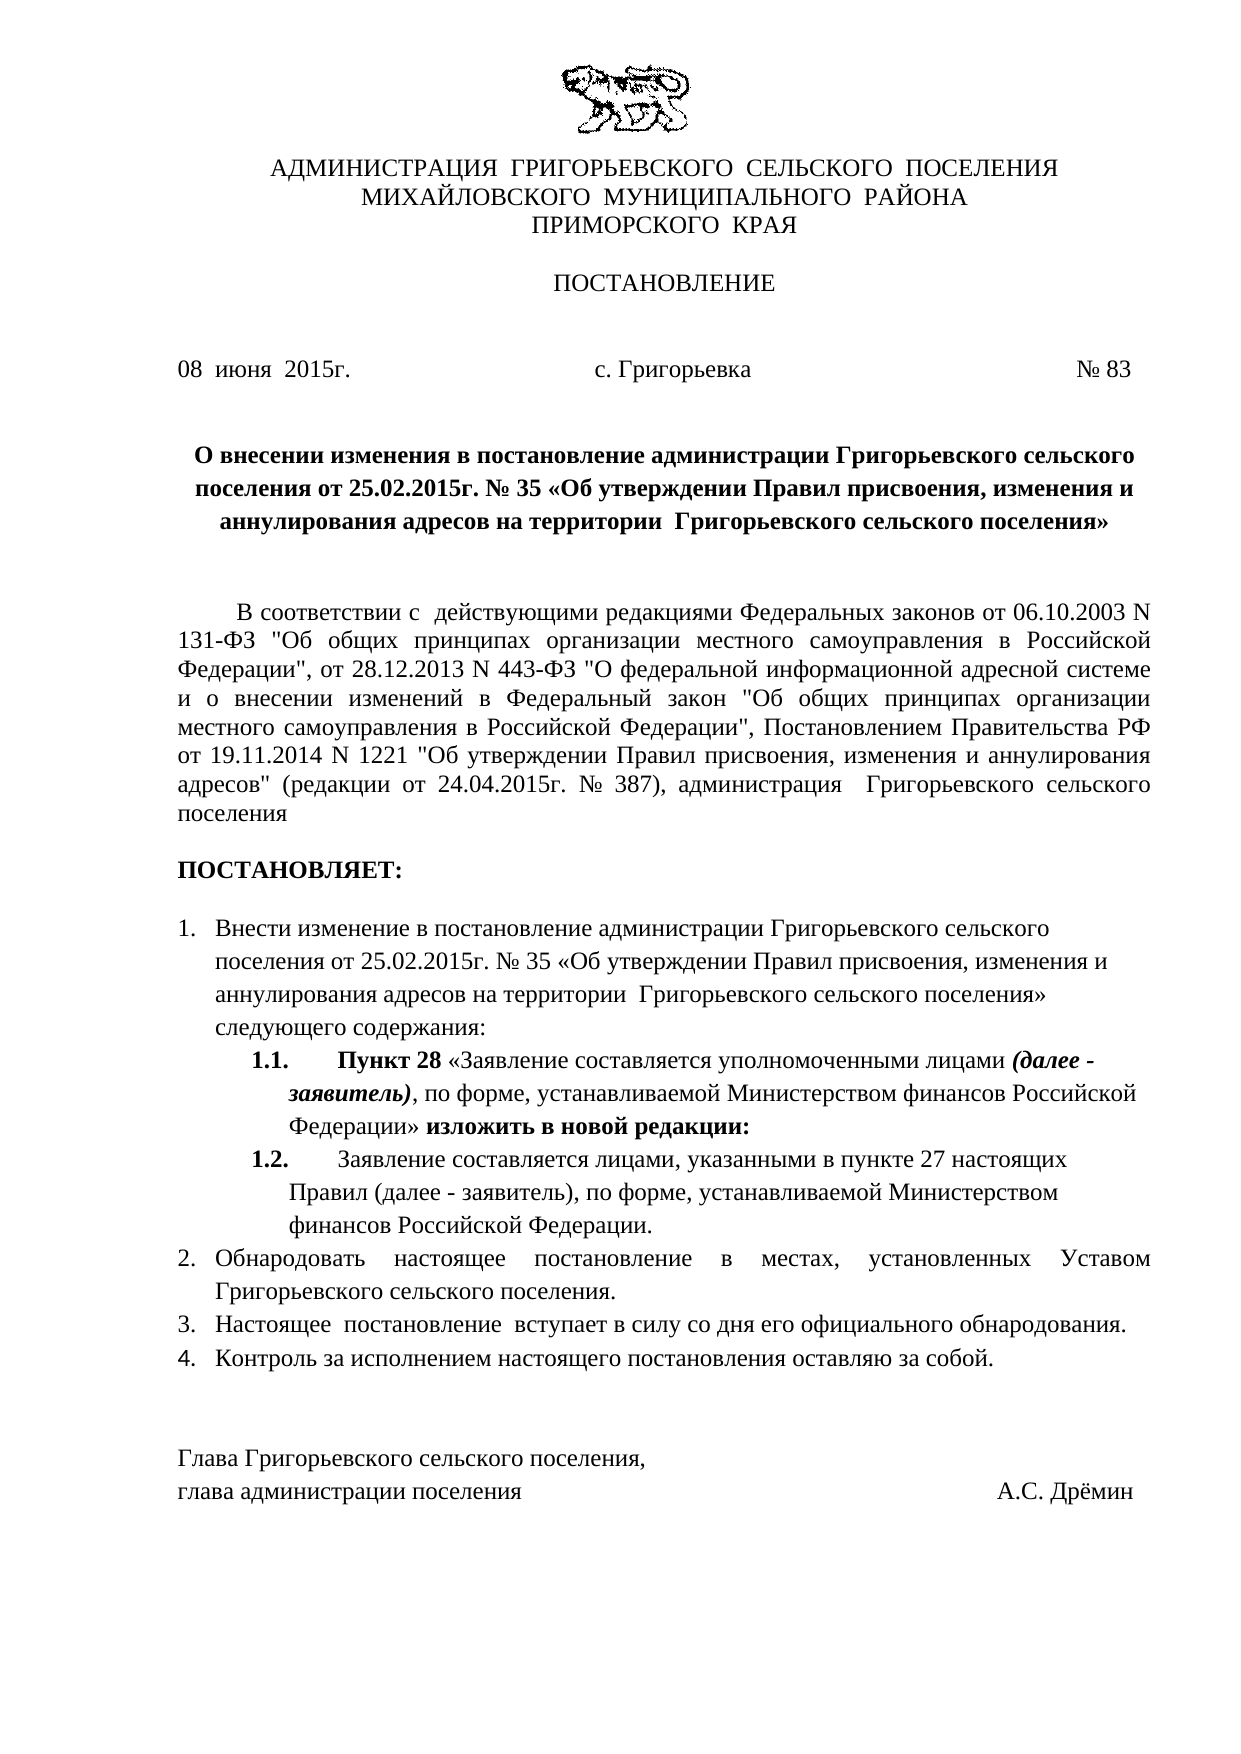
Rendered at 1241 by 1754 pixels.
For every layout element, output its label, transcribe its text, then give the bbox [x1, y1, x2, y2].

text 08 июня 2015г. с. Григорьевка № 83 [177, 354, 1152, 383]
list Обнародовать настоящее постановление в местах, установленных Уставом Григорьевского сельского поселения. [177, 1243, 1152, 1305]
list Пункт 28 «Заявление составляется уполномоченными лицами (далее - заявитель), по форме, устанавливаемой Министерством финансов Российской Федерации» изложить в новой редакции: [251, 1045, 1152, 1140]
text ПОСТАНОВЛЕНИЕ [177, 268, 1152, 297]
list Настоящее постановление вступает в силу со дня его официального обнародования. [177, 1309, 1152, 1338]
list Контроль за исполнением настоящего постановления оставляю за собой. [177, 1342, 1152, 1373]
text В соответствии с действующими редакциями Федеральных законов от 06.10.2003 N 131-ФЗ "Об общих принципах организации местного самоуправления в Российской Федерации", от 28.12.2013 N 443-ФЗ "О федеральной информационной адресной системе и о внесении изменений в Федеральный закон "Об общих принципах организации местного самоуправления в Российской Федерации", Постановлением Правительства РФ от 19.11.2014 N 1221 "Об утверждении Правил присвоения, изменения и аннулирования адресов" (редакции от 24.04.2015г. № 387), администрация Григорьевского сельского поселения [177, 597, 1152, 827]
list Внести изменение в постановление администрации Григорьевского сельского поселения от 25.02.2015г. № 35 «Об утверждении Правил присвоения, изменения и аннулирования адресов на территории Григорьевского сельского поселения» следующего содержания: [177, 913, 1152, 1041]
text глава администрации поселения А.С. Дрёмин [177, 1476, 1152, 1505]
text АДМИНИСТРАЦИЯ ГРИГОРЬЕВСКОГО СЕЛЬСКОГО ПОСЕЛЕНИЯ [177, 59, 1152, 182]
text ПРИМОРСКОГО КРАЯ [177, 210, 1152, 239]
text МИХАЙЛОВСКОГО МУНИЦИПАЛЬНОГО РАЙОНА [177, 182, 1152, 210]
picture [546, 59, 708, 153]
title О внесении изменения в постановление администрации Григорьевского сельского поселения от 25.02.2015г. № 35 «Об утверждении Правил присвоения, изменения и аннулирования адресов на территории Григорьевского сельского поселения» [177, 440, 1152, 535]
list Заявление составляется лицами, указанными в пункте 27 настоящих Правил (далее - заявитель), по форме, устанавливаемой Министерством финансов Российской Федерации. [251, 1144, 1152, 1239]
title ПОСТАНОВЛЯЕТ: [177, 856, 1152, 884]
text Глава Григорьевского сельского поселения, [177, 1443, 1152, 1472]
